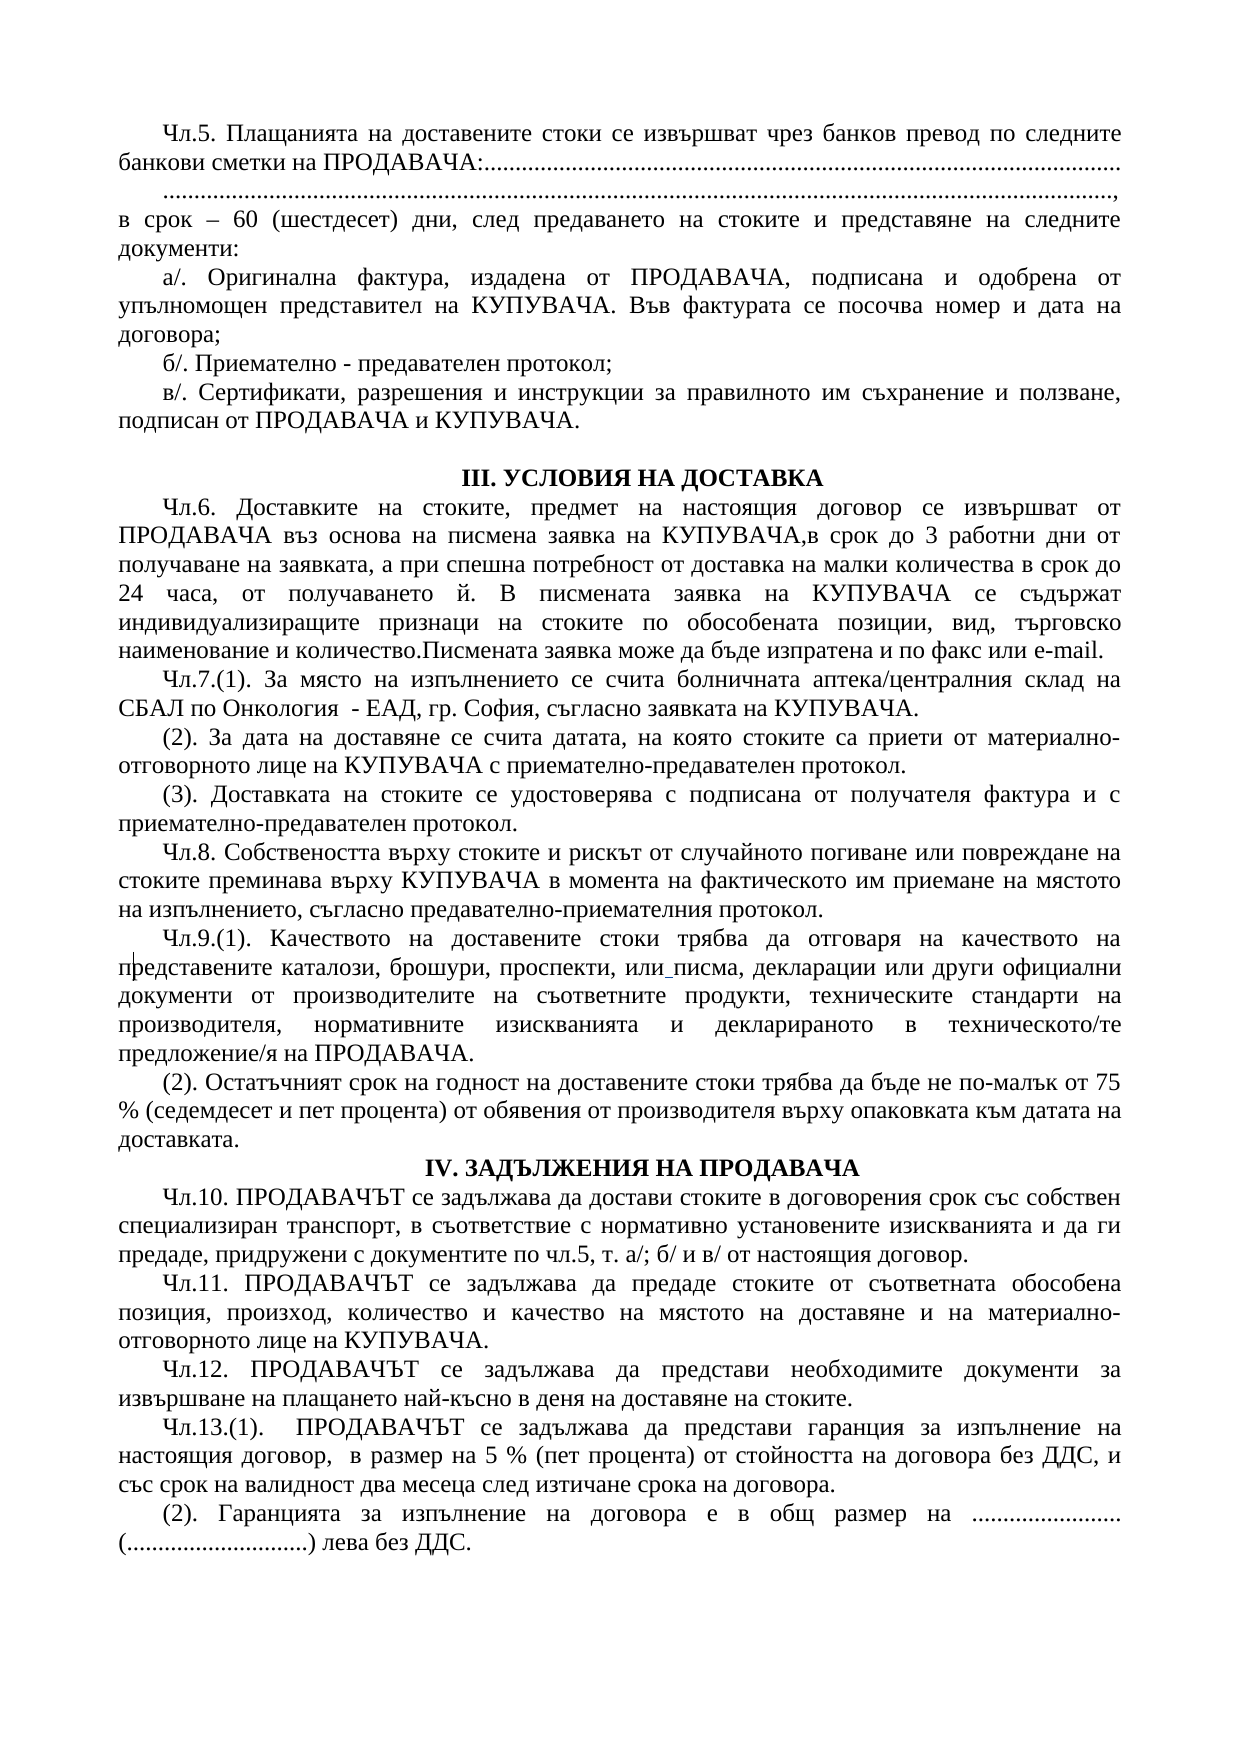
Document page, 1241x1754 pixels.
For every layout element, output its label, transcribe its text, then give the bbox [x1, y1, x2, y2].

text (3). Доставката на стоките се удостоверява с подписана от получателя фактура и с приемателно-предавателен протокол. [118, 779, 1122, 837]
text (2). Остатъчният срок на годност на доставените стоки трябва да бъде не по-малък от 75 % (седемдесет и пет процента) от обявения от производителя върху опаковката към датата на доставката. [118, 1067, 1122, 1153]
text Чл.7.(1). За място на изпълнението се счита болничната аптека/централния склад на СБАЛ по Онкология - ЕАД, гр. София, съгласно заявката на КУПУВАЧА. [118, 664, 1122, 722]
text Чл.11. ПРОДАВАЧЪТ се задължава да предаде стоките от съответната обособена позиция, произход, количество и качество на мястото на доставяне и на материално-отговорното лице на КУПУВАЧА. [118, 1268, 1122, 1354]
text (2). За дата на доставяне се счита датата, на която стоките са приети от материално-отговорното лице на КУПУВАЧА с приемателно-предавателен протокол. [118, 722, 1122, 779]
text Чл.6. Доставките на стоките, предмет на настоящия договор се извършват от ПРОДАВАЧА въз основа на писмена заявка на КУПУВАЧА,в срок до 3 работни дни от получаване на заявката, а при спешна потребност от доставка на малки количества в срок до 24 часа, от получаването й. В писмената заявка на КУПУВАЧА се съдържат индивидуализиращите признаци на стоките по обособената позиции, вид, търговско наименование и количество.Писмената заявка може да бъде изпратена и по факс или e-mail. [118, 492, 1122, 664]
text в/. Сертификати, разрешения и инструкции за правилното им съхранение и ползване, подписан от ПРОДАВАЧА и КУПУВАЧА. [118, 377, 1122, 434]
text Чл.10. ПРОДАВАЧЪТ се задължава да достави стоките в договорения срок със собствен специализиран транспорт, в съответствие с нормативно установените изискванията и да ги предаде, придружени с документите по чл.5, т. а/; б/ и в/ от настоящия договор. [118, 1182, 1122, 1268]
text Чл.13.(1). ПРОДАВАЧЪТ се задължава да представи гаранция за изпълнение на настоящия договор, в размер на 5 % (пет процента) от стойността на договора без ДДС, и със срок на валидност два месеца след изтичане срока на договора. [118, 1412, 1122, 1498]
text б/. Приемателно - предавателен протокол; [118, 348, 1122, 377]
text ІV. ЗАДЪЛЖЕНИЯ НА ПРОДАВАЧА [118, 1153, 1122, 1182]
text Чл.9.(1). Качеството на доставените стоки трябва да отговаря на качеството на представените каталози, брошури, проспекти, илиписма, декларации или други официални документи от производителите на съответните продукти, техническите стандарти на производителя, нормативните изискванията и декларираното в техническото/те предложение/я на ПРОДАВАЧА. [118, 923, 1122, 1067]
text (2). Гаранцията за изпълнение на договора е в общ размер на ........................ (.............................) лева без ДДС. [118, 1498, 1122, 1556]
text Чл.8. Собствеността върху стоките и рискът от случайното погиване или повреждане на стоките преминава върху КУПУВАЧА в момента на фактическото им приемане на мястото на изпълнението, съгласно предавателно-приемателния протокол. [118, 837, 1122, 923]
text Чл.12. ПРОДАВАЧЪТ се задължава да представи необходимите документи за извършване на плащането най-късно в деня на доставяне на стоките. [118, 1354, 1122, 1412]
text Чл.5. Плащанията на доставените стоки се извършват чрез банков превод по следните банкови сметки на ПРОДАВАЧА:...................................................................................................... [118, 118, 1122, 176]
text ........................................................................................................................................................, в срок – 60 (шестдесет) дни, след предаването на стоките и представяне на следните документи: [118, 176, 1122, 262]
text а/. Оригинална фактура, издадена от ПРОДАВАЧА, подписана и одобрена от упълномощен представител на КУПУВАЧА. Във фактурата се посочва номер и дата на договора; [118, 262, 1122, 348]
text ІІІ. УСЛОВИЯ НА ДОСТАВКА [118, 463, 1122, 492]
